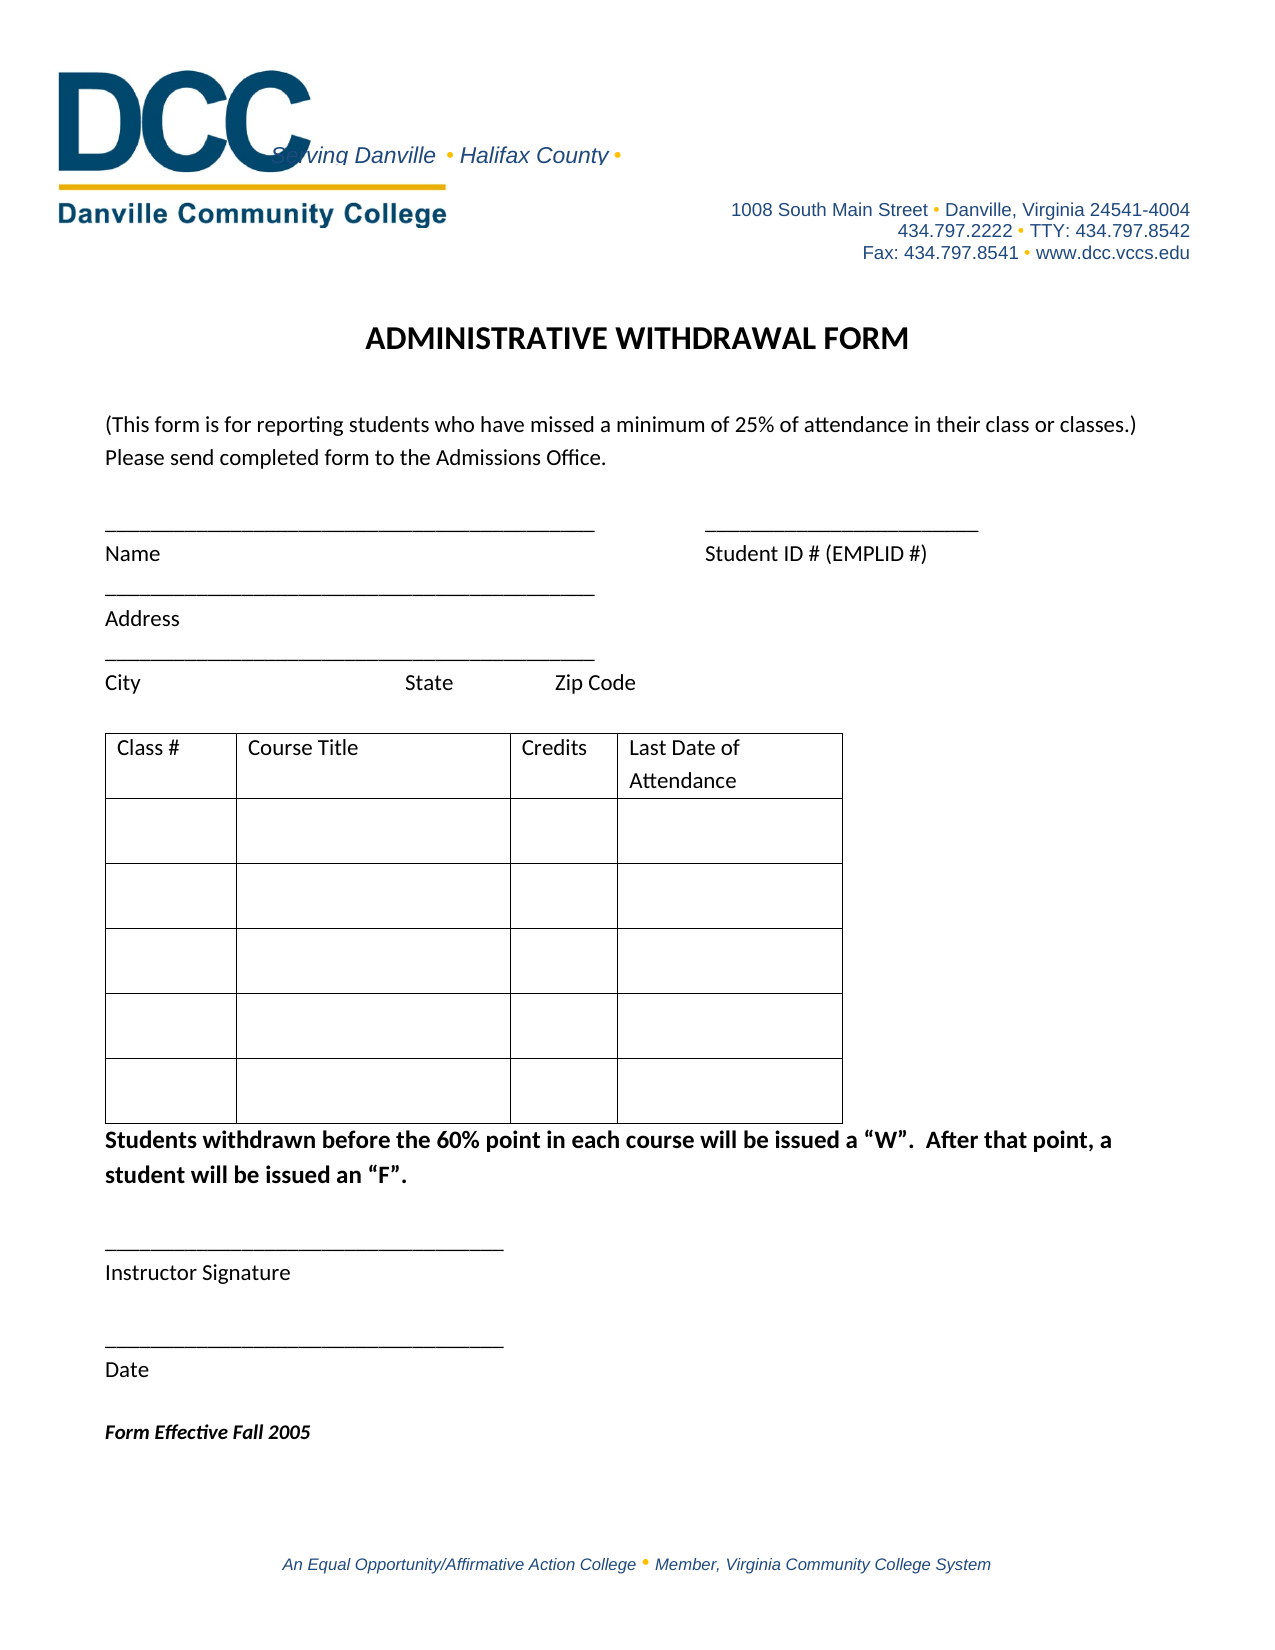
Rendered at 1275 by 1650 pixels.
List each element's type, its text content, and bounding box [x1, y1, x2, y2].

text ___________________________________ [105, 1323, 1170, 1351]
text Students withdrawn before the 60% point in each course will be issued a “W”. After that point, a student will be issued an “F”. [105, 1124, 1170, 1190]
text 434.797.2222 TTY: 434.797.8542 [673, 220, 1190, 242]
table_cell [618, 929, 842, 993]
text 1008 South Main Street Danville, Virginia 24541-4004 [673, 198, 1190, 220]
table_header Course Title [237, 734, 510, 798]
text Fax: 434.797.8541 www.dcc.vccs.edu [673, 242, 1190, 263]
table_cell [511, 929, 617, 993]
table_header Class # [106, 734, 236, 798]
table_cell [237, 994, 510, 1058]
table_cell [618, 1059, 842, 1123]
text ___________________________________________ [105, 572, 1170, 599]
table_cell [237, 864, 510, 928]
table_cell [511, 1059, 617, 1123]
table_header Last Date of Attendance [618, 734, 842, 798]
text City State Zip Code [105, 668, 1170, 696]
table_cell [106, 994, 236, 1058]
text ___________________________________________ ________________________ [105, 507, 1170, 535]
table_cell [106, 1059, 236, 1123]
text ADMINISTRATIVE WITHDRAWAL FORM [105, 317, 1170, 358]
table_cell [237, 799, 510, 863]
text Instructor Signature [105, 1258, 1170, 1287]
table_cell [618, 799, 842, 863]
text Date [105, 1355, 1170, 1383]
table_header Credits [511, 734, 617, 798]
text Address [105, 604, 1170, 632]
table_cell [237, 929, 510, 993]
text ___________________________________ [105, 1226, 1170, 1254]
table_cell [618, 864, 842, 928]
table_cell [511, 799, 617, 863]
table_cell [237, 1059, 510, 1123]
text Name Student ID # (EMPLID #) [105, 539, 1170, 567]
text Form Effective Fall 2005 [105, 1419, 1170, 1445]
table_cell [511, 864, 617, 928]
table_cell [106, 799, 236, 863]
text ___________________________________________ [105, 636, 1170, 664]
text (This form is for reporting students who have missed a minimum of 25% of attendance in their class or classes.) Please send completed form to the Admissions Office. [105, 411, 1170, 471]
table_cell [618, 994, 842, 1058]
table_cell [106, 864, 236, 928]
picture [56, 70, 449, 227]
table_cell [511, 994, 617, 1058]
table_cell [106, 929, 236, 993]
